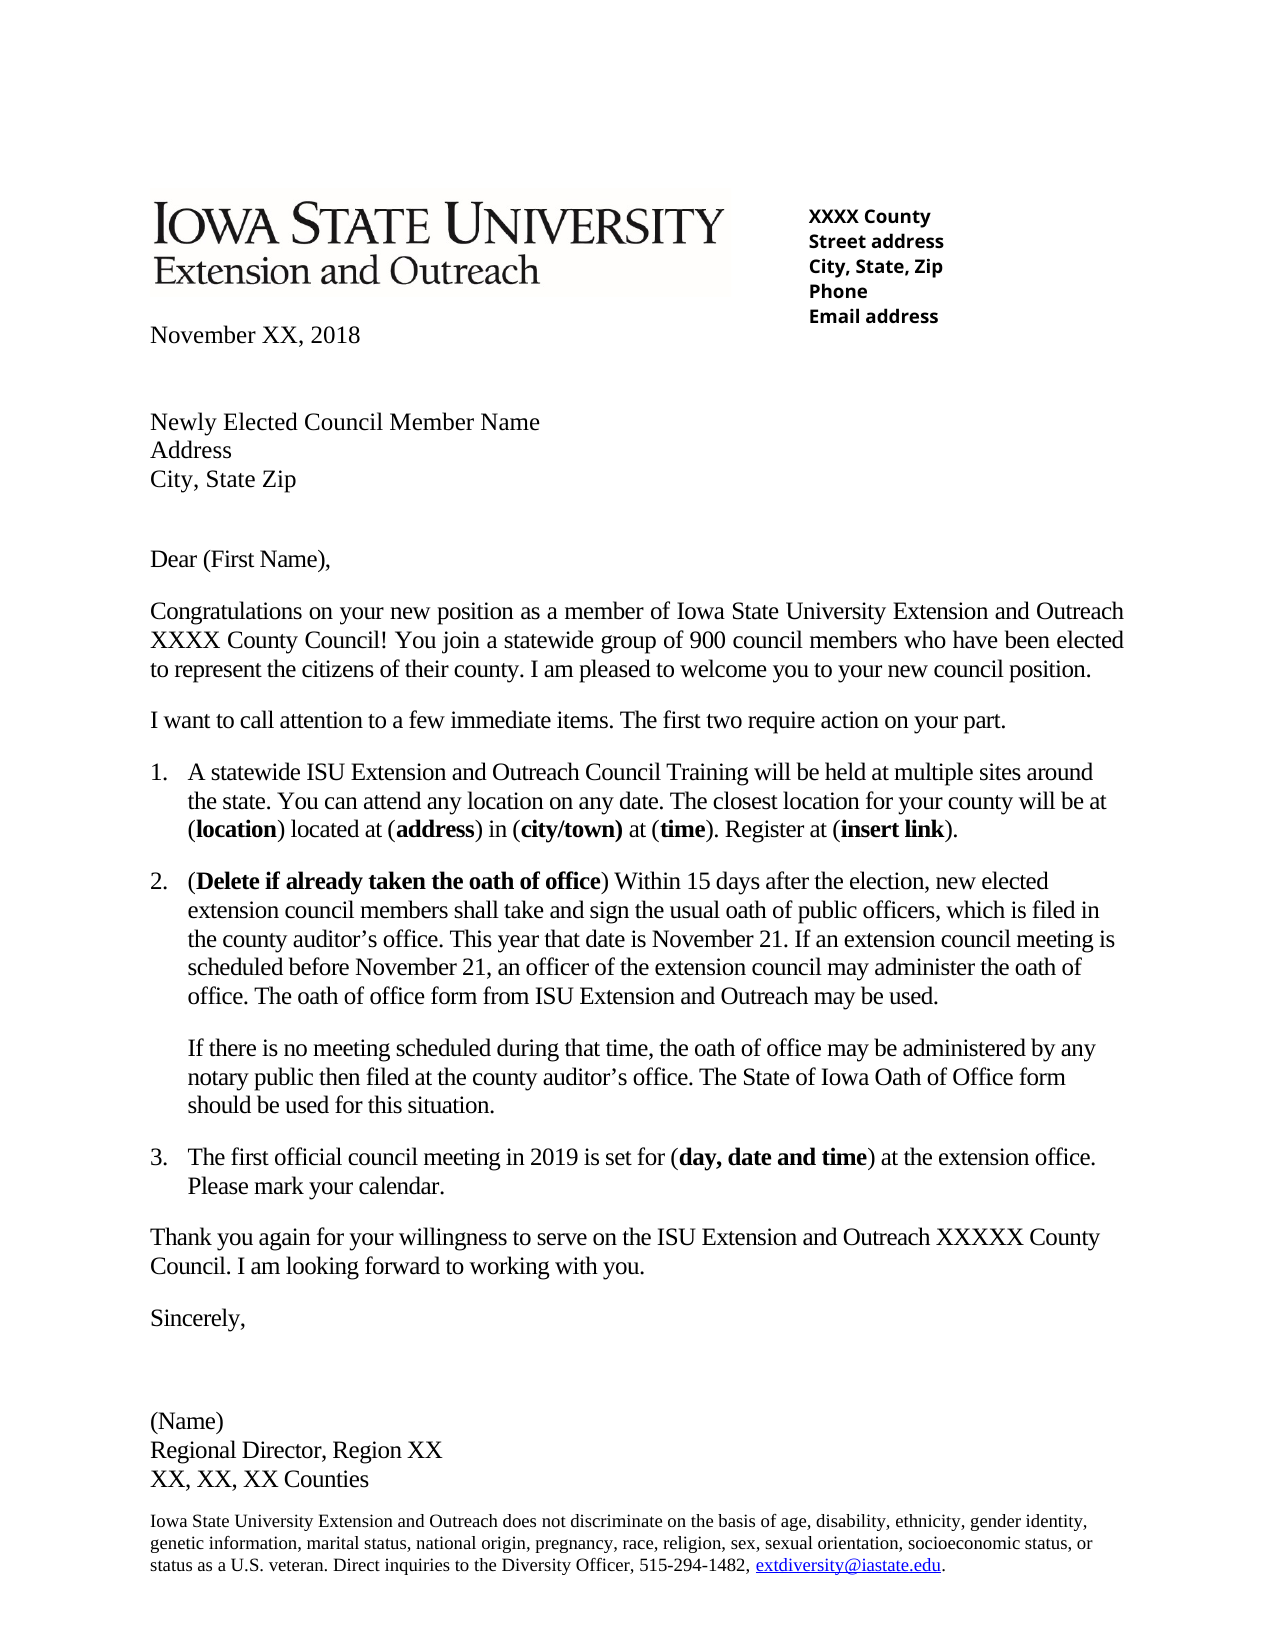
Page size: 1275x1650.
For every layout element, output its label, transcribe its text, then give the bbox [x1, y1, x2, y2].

text (Name) Regional Director, Region XX XX, XX, XX Counties [150, 1406, 1125, 1492]
text Dear (First Name), [150, 544, 1125, 573]
text Newly Elected Council Member Name [150, 407, 1125, 435]
list A statewide ISU Extension and Outreach Council Training will be held at multiple sites around the state. You can attend any location on any date. The closest location for your county will be at (location) located at (address) in (city/town) at (time). Register at (insert link). [150, 757, 1125, 843]
text Congratulations on your new position as a member of Iowa State University Extension and Outreach XXXX County Council! You join a statewide group of 900 council members who have been elected to represent the citizens of their county. I am pleased to welcome you to your new council position. [150, 596, 1125, 682]
text City, State Zip [150, 464, 1125, 493]
picture [150, 188, 732, 297]
text I want to call attention to a few immediate items. The first two require action on your part. [150, 705, 1125, 734]
text Address [150, 435, 1125, 464]
text Sincerely, [150, 1303, 1125, 1332]
text If there is no meeting scheduled during that time, the oath of office may be administered by any notary public then filed at the county auditor’s office. The State of Iowa Oath of Office form should be used for this situation. [187, 1033, 1125, 1119]
text Thank you again for your willingness to serve on the ISU Extension and Outreach XXXXX County Council. I am looking forward to working with you. [150, 1222, 1125, 1280]
list The first official council meeting in 2019 is set for (day, date and time) at the extension office. Please mark your calendar. [150, 1142, 1125, 1199]
list (Delete if already taken the oath of office) Within 15 days after the election, new elected extension council members shall take and sign the usual oath of public officers, which is filed in the county auditor’s office. This year that date is November 21. If an extension council meeting is scheduled before November 21, an officer of the extension council may administer the oath of office. The oath of office form from ISU Extension and Outreach may be used. [150, 866, 1125, 1010]
text November XX, 2018 [150, 320, 1125, 349]
